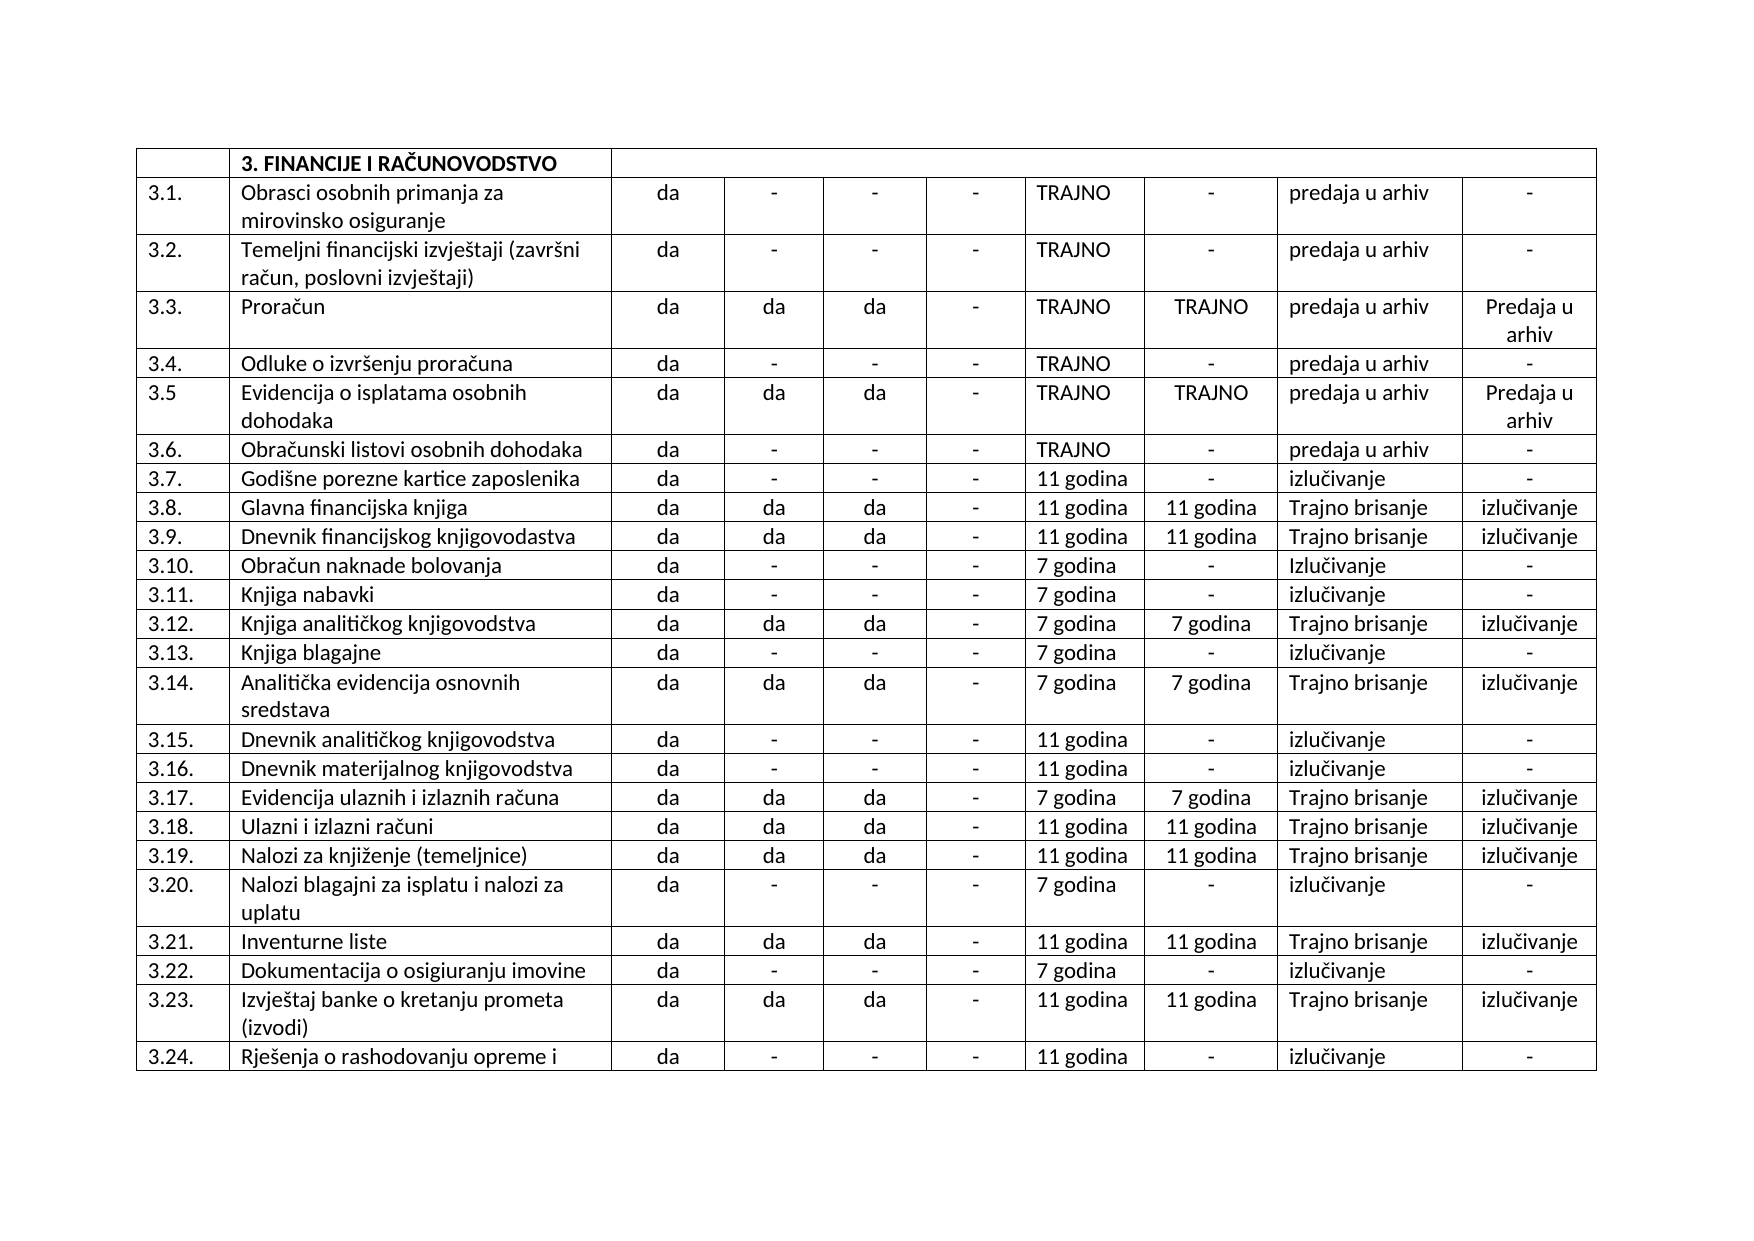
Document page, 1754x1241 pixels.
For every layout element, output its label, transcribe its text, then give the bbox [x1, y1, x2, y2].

table_cell 3.19. [137, 841, 229, 869]
table_cell izlučivanje [1278, 956, 1462, 984]
table_cell - [824, 725, 926, 753]
table_cell 7 godina [1145, 783, 1277, 811]
table_cell 3.12. [137, 610, 229, 637]
table_cell 11 godina [1026, 754, 1144, 782]
table_cell Trajno brisanje [1278, 668, 1462, 724]
table_cell - [927, 551, 1025, 579]
table_cell 3.11. [137, 580, 229, 608]
table_cell - [1463, 870, 1596, 926]
table_cell 3.17. [137, 783, 229, 811]
table_cell 11 godina [1026, 985, 1144, 1041]
table_cell - [824, 349, 926, 377]
table_cell 3.21. [137, 927, 229, 955]
table_cell - [1463, 754, 1596, 782]
table_cell - [1145, 349, 1277, 377]
table_cell da [824, 292, 926, 348]
table_cell - [927, 349, 1025, 377]
table_cell Dnevnik analitičkog knjigovodstva [230, 725, 611, 753]
table_cell 7 godina [1026, 668, 1144, 724]
table_cell - [1145, 580, 1277, 608]
table_cell predaja u arhiv [1278, 178, 1462, 234]
table_cell da [612, 435, 724, 463]
table_cell 7 godina [1145, 668, 1277, 724]
table_cell 3.6. [137, 435, 229, 463]
table_cell - [927, 378, 1025, 434]
table_cell izlučivanje [1278, 1042, 1462, 1070]
table_cell 3.13. [137, 639, 229, 667]
table_cell Evidencija o isplatama osobnih dohodaka [230, 378, 611, 434]
table_cell - [1145, 235, 1277, 291]
table_cell - [927, 783, 1025, 811]
table_cell izlučivanje [1278, 639, 1462, 667]
table_cell Nalozi za knjiženje (temeljnice) [230, 841, 611, 869]
table_cell - [927, 235, 1025, 291]
table_cell - [927, 985, 1025, 1041]
table_cell Odluke o izvršenju proračuna [230, 349, 611, 377]
table_cell da [612, 725, 724, 753]
table_cell 3.15. [137, 725, 229, 753]
table_cell Trajno brisanje [1278, 812, 1462, 840]
table_cell Obračun naknade bolovanja [230, 551, 611, 579]
table_cell - [725, 464, 823, 492]
table_cell - [725, 725, 823, 753]
table_cell Proračun [230, 292, 611, 348]
table_cell - [824, 178, 926, 234]
table_cell Inventurne liste [230, 927, 611, 955]
table_cell da [824, 522, 926, 550]
table_cell da [612, 178, 724, 234]
table_cell da [612, 985, 724, 1041]
table_cell 11 godina [1026, 841, 1144, 869]
table_cell izlučivanje [1463, 985, 1596, 1041]
table_cell - [1145, 725, 1277, 753]
table_cell 7 godina [1026, 610, 1144, 637]
table_cell - [824, 235, 926, 291]
table_cell da [612, 812, 724, 840]
table_cell izlučivanje [1463, 522, 1596, 550]
table_cell izlučivanje [1278, 464, 1462, 492]
table_cell Temeljni financijski izvještaji (završni račun, poslovni izvještaji) [230, 235, 611, 291]
table_cell - [1463, 178, 1596, 234]
table_cell - [927, 812, 1025, 840]
table_cell da [824, 493, 926, 521]
table_cell 3.2. [137, 235, 229, 291]
table_cell - [927, 639, 1025, 667]
table_cell da [612, 580, 724, 608]
table_cell da [824, 378, 926, 434]
table_cell Ulazni i izlazni računi [230, 812, 611, 840]
table_cell - [927, 435, 1025, 463]
table_cell izlučivanje [1278, 580, 1462, 608]
table_cell da [612, 349, 724, 377]
table_cell da [612, 292, 724, 348]
table_cell - [824, 754, 926, 782]
table_cell da [725, 668, 823, 724]
table_cell da [725, 292, 823, 348]
table_cell 3.8. [137, 493, 229, 521]
table_cell izlučivanje [1463, 812, 1596, 840]
table_cell Godišne porezne kartice zaposlenika [230, 464, 611, 492]
table_cell - [824, 956, 926, 984]
table_cell da [612, 956, 724, 984]
table_cell - [1463, 435, 1596, 463]
table_cell 7 godina [1026, 783, 1144, 811]
table_cell Nalozi blagajni za isplatu i nalozi za uplatu [230, 870, 611, 926]
table_cell - [1145, 464, 1277, 492]
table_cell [230, 1042, 611, 1070]
table_cell da [612, 235, 724, 291]
table_cell - [1463, 639, 1596, 667]
table_cell - [725, 551, 823, 579]
table_cell - [824, 580, 926, 608]
table_cell da [612, 522, 724, 550]
table_cell 3.23. [137, 985, 229, 1041]
table_cell Glavna financijska knjiga [230, 493, 611, 521]
table_cell - [927, 1042, 1025, 1070]
table_cell TRAJNO [1026, 378, 1144, 434]
table_cell Knjiga blagajne [230, 639, 611, 667]
table_cell - [927, 754, 1025, 782]
table_cell da [725, 841, 823, 869]
table_cell da [824, 668, 926, 724]
table_cell - [824, 870, 926, 926]
table_cell - [725, 349, 823, 377]
table_cell da [612, 927, 724, 955]
table_cell da [725, 927, 823, 955]
table_cell da [824, 812, 926, 840]
table_cell 3.22. [137, 956, 229, 984]
table_cell Izlučivanje [1278, 551, 1462, 579]
table_cell predaja u arhiv [1278, 235, 1462, 291]
table_cell 3.24. [137, 1042, 229, 1070]
table_cell TRAJNO [1026, 178, 1144, 234]
table_cell - [1145, 435, 1277, 463]
table_cell 11 godina [1145, 812, 1277, 840]
table_cell Dnevnik materijalnog knjigovodstva [230, 754, 611, 782]
table_cell da [612, 783, 724, 811]
table_cell TRAJNO [1145, 378, 1277, 434]
table_cell - [725, 1042, 823, 1070]
table_cell Obrasci osobnih primanja za mirovinsko osiguranje [230, 178, 611, 234]
table_cell - [725, 870, 823, 926]
table_cell da [612, 610, 724, 637]
table_cell [137, 149, 229, 177]
table_cell da [824, 985, 926, 1041]
table_cell 11 godina [1145, 841, 1277, 869]
table_cell - [927, 725, 1025, 753]
table_cell 11 godina [1145, 985, 1277, 1041]
table_cell 11 godina [1145, 522, 1277, 550]
table_cell - [1145, 639, 1277, 667]
table_cell - [725, 956, 823, 984]
table_cell - [927, 927, 1025, 955]
table_cell 7 godina [1026, 639, 1144, 667]
table_cell - [927, 870, 1025, 926]
table_cell 11 godina [1145, 927, 1277, 955]
table_cell 3.1. [137, 178, 229, 234]
table_cell Predaja u arhiv [1463, 378, 1596, 434]
table_cell 11 godina [1026, 493, 1144, 521]
table_cell 11 godina [1026, 522, 1144, 550]
table_cell - [725, 435, 823, 463]
table_cell 11 godina [1026, 725, 1144, 753]
table_cell - [1463, 725, 1596, 753]
table_cell TRAJNO [1026, 349, 1144, 377]
table_cell predaja u arhiv [1278, 378, 1462, 434]
table_cell da [612, 870, 724, 926]
table_cell Trajno brisanje [1278, 927, 1462, 955]
table_cell 3.9. [137, 522, 229, 550]
table_cell TRAJNO [1145, 292, 1277, 348]
table_cell 3.16. [137, 754, 229, 782]
table_cell Knjiga nabavki [230, 580, 611, 608]
table_cell izlučivanje [1463, 668, 1596, 724]
table_cell - [824, 435, 926, 463]
table_cell da [612, 668, 724, 724]
table_cell da [612, 639, 724, 667]
table_cell 7 godina [1026, 551, 1144, 579]
table_cell da [612, 754, 724, 782]
table_cell Analitička evidencija osnovnih sredstava [230, 668, 611, 724]
table_cell Knjiga analitičkog knjigovodstva [230, 610, 611, 637]
table_cell Trajno brisanje [1278, 783, 1462, 811]
table_cell - [927, 841, 1025, 869]
table_cell 7 godina [1026, 956, 1144, 984]
table_cell - [927, 580, 1025, 608]
table_cell da [725, 522, 823, 550]
table_cell Dokumentacija o osigiuranju imovine [230, 956, 611, 984]
table_cell 7 godina [1145, 610, 1277, 637]
table_cell Evidencija ulaznih i izlaznih računa [230, 783, 611, 811]
table_cell Trajno brisanje [1278, 493, 1462, 521]
table_cell Predaja u arhiv [1463, 292, 1596, 348]
table_cell da [725, 985, 823, 1041]
table_cell - [725, 754, 823, 782]
table_cell - [725, 178, 823, 234]
table_cell - [927, 522, 1025, 550]
table_cell - [1463, 349, 1596, 377]
table_cell 3.4. [137, 349, 229, 377]
table_cell da [725, 610, 823, 637]
table_cell izlučivanje [1463, 610, 1596, 637]
table_cell - [927, 178, 1025, 234]
table_cell - [824, 639, 926, 667]
table_cell - [927, 493, 1025, 521]
table_cell TRAJNO [1026, 235, 1144, 291]
table_cell 3.7. [137, 464, 229, 492]
table_cell - [1463, 580, 1596, 608]
table_cell da [725, 378, 823, 434]
table_cell - [1463, 551, 1596, 579]
table_cell izlučivanje [1463, 783, 1596, 811]
table_cell Trajno brisanje [1278, 985, 1462, 1041]
table_cell predaja u arhiv [1278, 349, 1462, 377]
table_cell 3.10. [137, 551, 229, 579]
table_cell - [1463, 235, 1596, 291]
table_cell da [612, 464, 724, 492]
table_cell 11 godina [1026, 464, 1144, 492]
table_cell izlučivanje [1463, 927, 1596, 955]
table_cell Trajno brisanje [1278, 610, 1462, 637]
table_cell - [1145, 870, 1277, 926]
table_cell - [927, 956, 1025, 984]
table_cell 11 godina [1145, 493, 1277, 521]
table_cell [612, 149, 1596, 177]
table_cell 11 godina [1026, 1042, 1144, 1070]
table_cell - [927, 668, 1025, 724]
table_cell izlučivanje [1463, 841, 1596, 869]
table_cell 7 godina [1026, 870, 1144, 926]
table_cell - [927, 464, 1025, 492]
table_cell Trajno brisanje [1278, 522, 1462, 550]
table_cell - [927, 610, 1025, 637]
table_cell - [725, 235, 823, 291]
table_cell izlučivanje [1278, 754, 1462, 782]
table_cell - [927, 292, 1025, 348]
table_cell da [824, 841, 926, 869]
table_cell Trajno brisanje [1278, 841, 1462, 869]
table_cell - [824, 464, 926, 492]
table_cell - [725, 639, 823, 667]
table_cell da [725, 783, 823, 811]
table_cell izlučivanje [1463, 493, 1596, 521]
table_cell - [1463, 464, 1596, 492]
table_cell 11 godina [1026, 812, 1144, 840]
table_cell predaja u arhiv [1278, 292, 1462, 348]
table_cell 7 godina [1026, 580, 1144, 608]
table_cell da [824, 783, 926, 811]
table_cell - [1145, 178, 1277, 234]
table_cell Dnevnik financijskog knjigovodastva [230, 522, 611, 550]
table_cell Obračunski listovi osobnih dohodaka [230, 435, 611, 463]
table_cell 3.5 [137, 378, 229, 434]
table_cell TRAJNO [1026, 292, 1144, 348]
table_cell da [725, 493, 823, 521]
table_cell - [1145, 551, 1277, 579]
table_cell 3.14. [137, 668, 229, 724]
table_cell - [1463, 1042, 1596, 1070]
table_cell da [612, 378, 724, 434]
table_cell - [1145, 956, 1277, 984]
table_cell - [725, 580, 823, 608]
table_cell predaja u arhiv [1278, 435, 1462, 463]
table_cell 11 godina [1026, 927, 1144, 955]
table_cell - [1463, 956, 1596, 984]
table_cell da [612, 493, 724, 521]
table_cell TRAJNO [1026, 435, 1144, 463]
table_cell da [612, 841, 724, 869]
table_cell da [612, 1042, 724, 1070]
table_cell 3.18. [137, 812, 229, 840]
table_cell da [612, 551, 724, 579]
table_cell 3.20. [137, 870, 229, 926]
table_cell da [725, 812, 823, 840]
table_cell izlučivanje [1278, 725, 1462, 753]
table_cell - [1145, 1042, 1277, 1070]
table_cell - [824, 551, 926, 579]
table_cell 3. FINANCIJE I RAČUNOVODSTVO [230, 149, 611, 177]
table_cell izlučivanje [1278, 870, 1462, 926]
table_cell - [824, 1042, 926, 1070]
table_cell da [824, 610, 926, 637]
table_cell da [824, 927, 926, 955]
table_cell Izvještaj banke o kretanju prometa (izvodi) [230, 985, 611, 1041]
table_cell 3.3. [137, 292, 229, 348]
table_cell - [1145, 754, 1277, 782]
